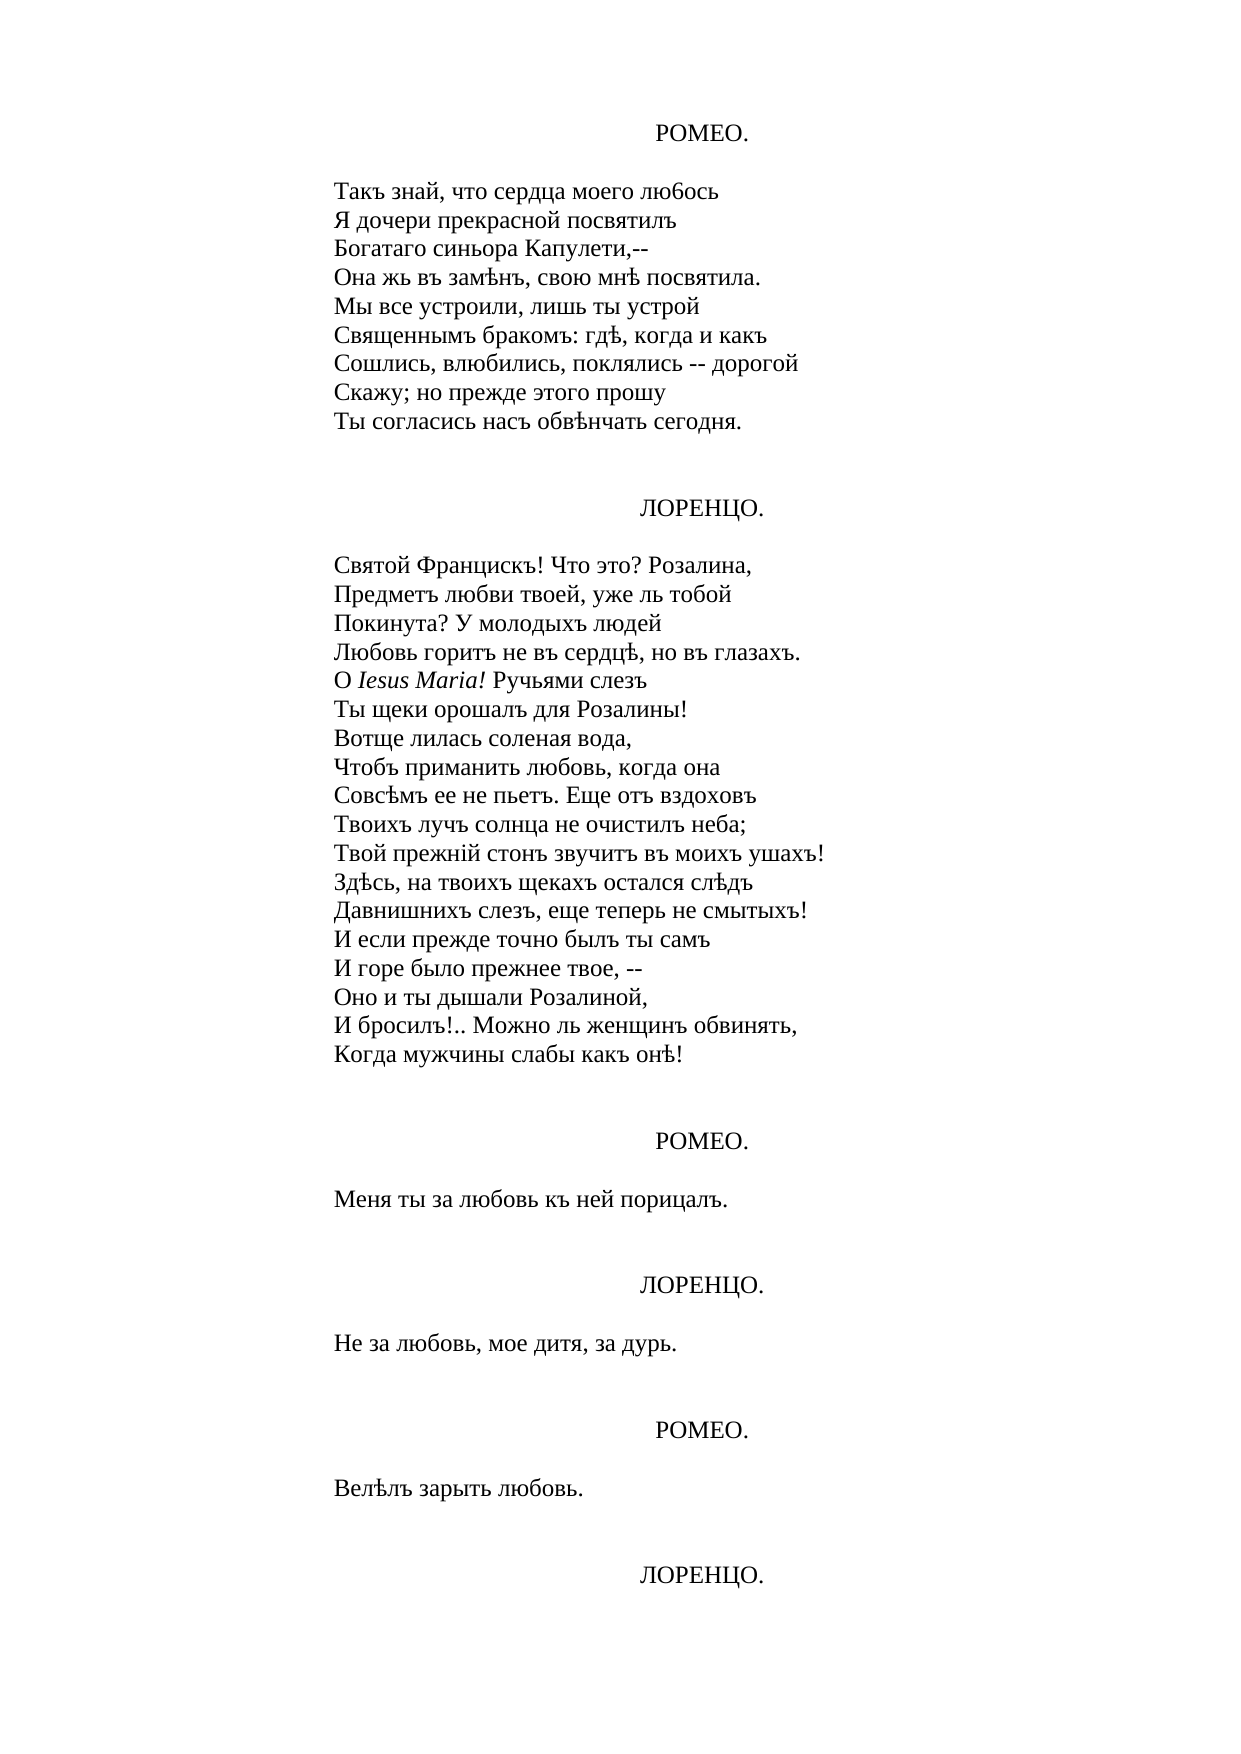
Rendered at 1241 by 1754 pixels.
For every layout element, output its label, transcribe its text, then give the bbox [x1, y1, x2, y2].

text Чтобъ приманить любовь, когда она [252, 752, 1152, 781]
text Сошлись, влюбились, поклялись -- дорогой [252, 348, 1152, 377]
text Она жь въ замѣнъ, свою мнѣ посвятила. [252, 262, 1152, 291]
text Меня ты за любовь къ ней порицалъ. [252, 1184, 1152, 1213]
text О Iesus Maria! Ручьями слезъ [252, 666, 1152, 694]
text Скажу; но прежде этого прошу [252, 377, 1152, 406]
text И горе было прежнее твое, -- [252, 953, 1152, 982]
text Мы все устроили, лишь ты устрой [252, 291, 1152, 320]
text РОМЕО. [252, 1415, 1152, 1444]
text Вотще лилась соленая вода, [252, 723, 1152, 752]
text ЛОРЕНЦО. [252, 1560, 1152, 1588]
text Твоихъ лучъ солнца не очистилъ неба; [252, 809, 1152, 838]
text РОМЕО. [252, 1126, 1152, 1155]
text Здѣсь, на твоихъ щекахъ остался слѣдъ [252, 867, 1152, 896]
text Оно и ты дышали Розалиной, [252, 982, 1152, 1011]
text Святой Францискъ! Что это? Розалина, [252, 551, 1152, 579]
text Давнишнихъ слезъ, еще теперь не смытыхъ! [252, 896, 1152, 924]
text Велѣлъ зарыть любовь. [252, 1473, 1152, 1502]
text Любовь горитъ не въ сердцѣ, но въ глазахъ. [252, 637, 1152, 666]
text Покинута? У молодыхъ людей [252, 608, 1152, 637]
text Когда мужчины слабы какъ онѣ! [252, 1039, 1152, 1068]
text Совсѣмъ ее не пьетъ. Еще отъ вздоховъ [252, 781, 1152, 809]
text Не за любовь, мое дитя, за дурь. [252, 1328, 1152, 1357]
text ЛОРЕНЦО. [252, 493, 1152, 521]
text Такъ знай, что сердца моего лю6ось [252, 176, 1152, 205]
text И если прежде точно былъ ты самъ [252, 924, 1152, 953]
text Ты щеки орошалъ для Розалины! [252, 694, 1152, 723]
text Священнымъ бракомъ: гдѣ, когда и какъ [252, 320, 1152, 348]
text РОМЕО. [252, 118, 1152, 147]
text И бросилъ!.. Можно ль женщинъ обвинять, [252, 1011, 1152, 1039]
text Богатаго синьора Капулети,-- [252, 233, 1152, 262]
text ЛОРЕНЦО. [252, 1271, 1152, 1299]
text Предметъ любви твоей, уже ль тобой [252, 579, 1152, 608]
text Я дочери прекрасной посвятилъ [252, 205, 1152, 233]
text Ты согласись насъ обвѣнчать сегодня. [252, 406, 1152, 435]
text Твой прежній стонъ звучитъ въ моихъ ушахъ! [252, 838, 1152, 867]
